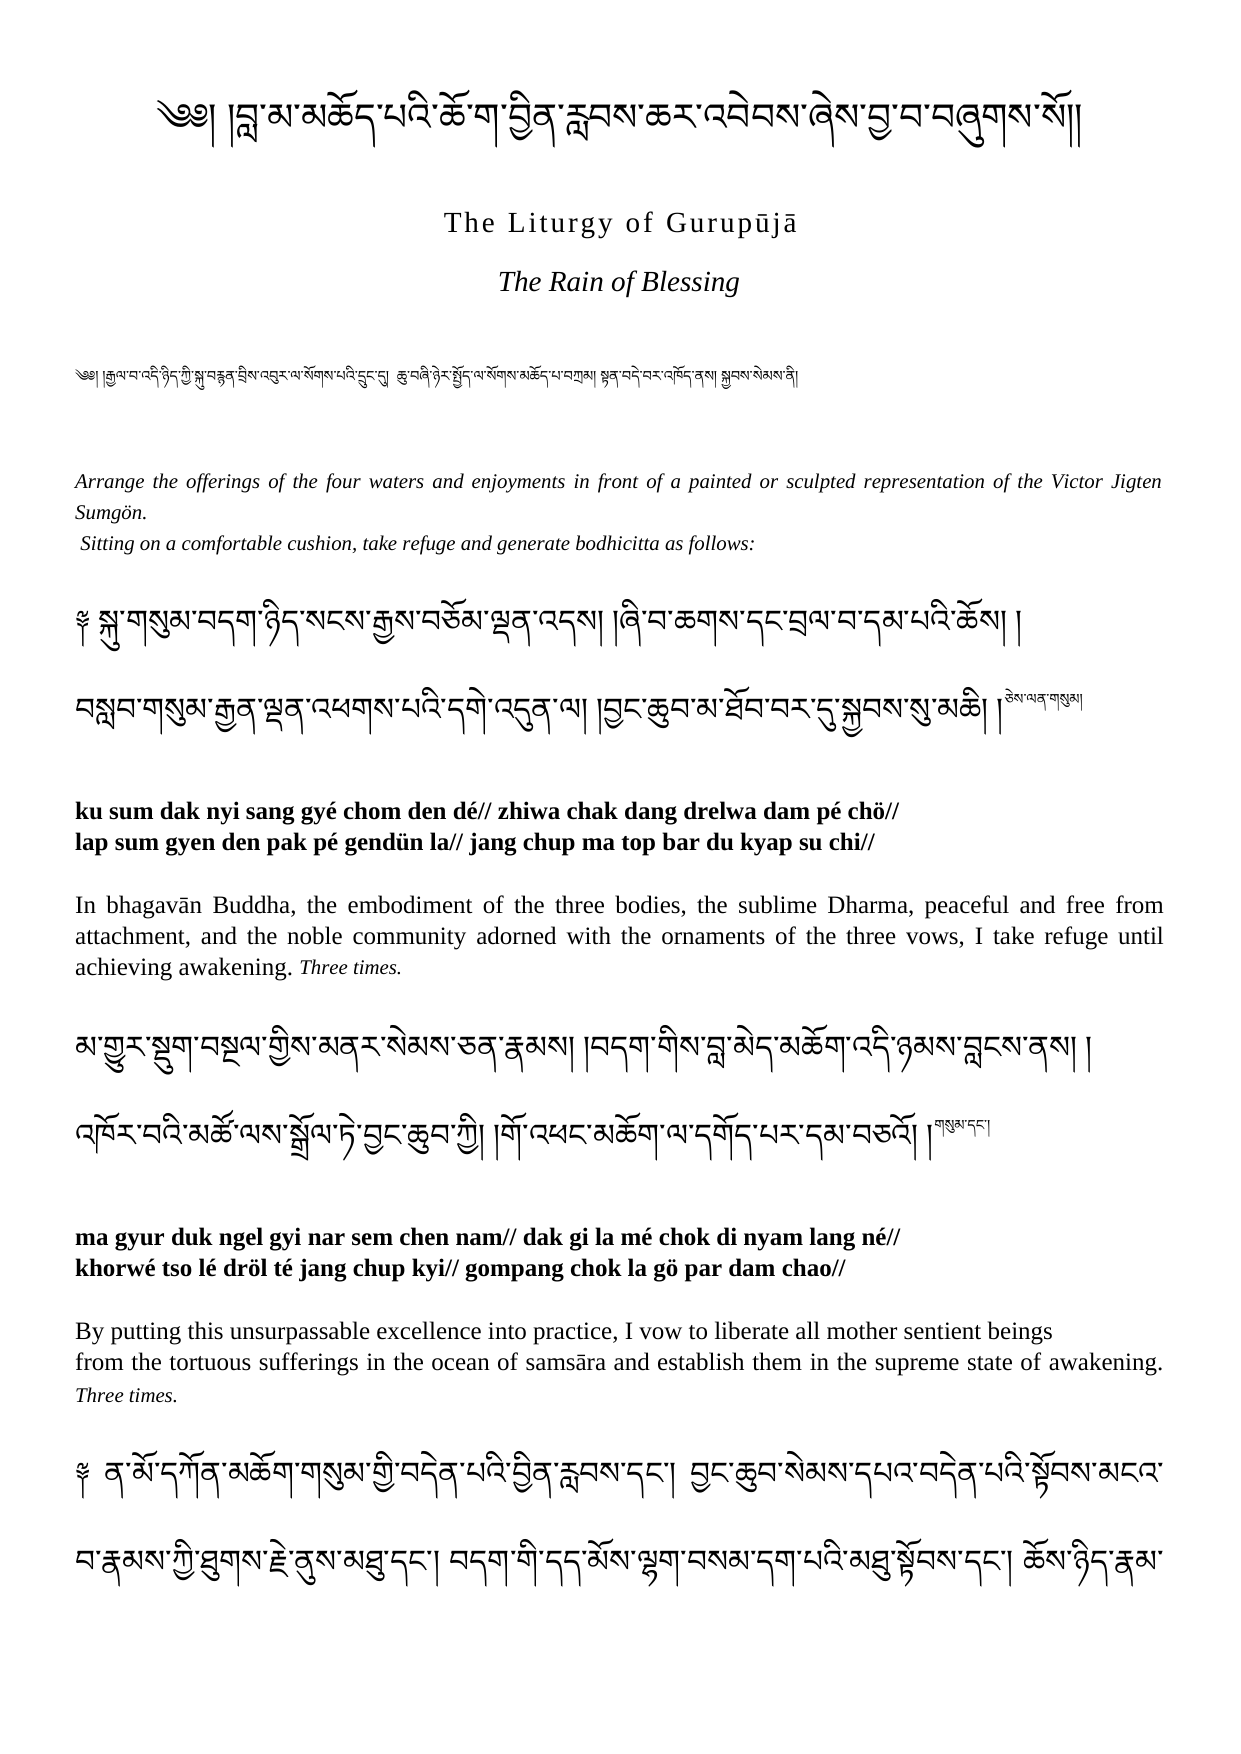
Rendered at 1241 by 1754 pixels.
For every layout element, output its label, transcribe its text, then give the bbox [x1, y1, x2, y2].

text བསླབ་གསུམ་རྒྱན་ལྡན་འཕགས་པའི་དགེ་འདུན་ལ། །བྱང་ཆུབ་མ་ཐོབ་བར་དུ་སྐྱབས་སུ་མཆི། །ཅེས་ལན་གསུམ། [75, 674, 1165, 762]
text By putting this unsurpassable excellence into practice, I vow to liberate all mother sentient beings [75, 1313, 1165, 1345]
text Sitting on a comfortable cushion, take refuge and generate bodhicitta as follows: [75, 524, 1165, 555]
text ma gyur duk ngel gyi nar sem chen nam// dak gi la mé chok di nyam lang né// [75, 1220, 1165, 1251]
text from the tortuous sufferings in the ocean of samsāra and establish them in the supreme state of awakening. Three times. [75, 1345, 1165, 1407]
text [75, 1438, 1165, 1614]
text The Rain of Blessing [75, 239, 1165, 297]
text འཁོར་བའི་མཚོ་ལས་སྒྲོལ་ཏེ་བྱང་ཆུབ་ཀྱི། །གོ་འཕང་མཆོག་ལ་དགོད་པར་དམ་བཅའོ། །གསུམ་དང་། [75, 1101, 1165, 1188]
text ༈ སྐུ་གསུམ་བདག་ཉིད་སངས་རྒྱས་བཅོམ་ལྡན་འདས། །ཞི་བ་ཆགས་དང་བྲལ་བ་དམ་པའི་ཆོས། ། [75, 586, 1165, 674]
text ku sum dak nyi sang gyé chom den dé// zhiwa chak dang drelwa dam pé chö// [75, 794, 1165, 825]
text ༄༅། །རྒྱལ་བ་འདི་ཉིད་ཀྱི་སྐུ་བརྙན་བྲིས་འབུར་ལ་སོགས་པའི་དྲུང་དུ། ཆུ་བཞི་ཉེར་སྤྱོད་ལ་སོགས་མཆོད་པ་བཀྲམ། སྟན་བདེ་བར་འཁོད་ནས། སྐྱབས་སེམས་ནི། [75, 360, 1165, 430]
text Arrange the offerings of the four waters and enjoyments in front of a painted or sculpted representation of the Victor Jigten Sumgön. [75, 461, 1165, 524]
text The Liturgy of Gurupūjā [75, 181, 1165, 239]
text ༄༅། །བླ་མ་མཆོད་པའི་ཆོ་ག་བྱིན་རླབས་ཆར་འབེབས་ཞེས་བྱ་བ་བཞུགས་སོ།། [75, 75, 1165, 181]
text མ་གྱུར་སྡུག་བསྔལ་གྱིས་མནར་སེམས་ཅན་རྣམས། །བདག་གིས་བླ་མེད་མཆོག་འདི་ཉམས་བླངས་ནས། ། [75, 1012, 1165, 1101]
text khorwé tso lé dröl té jang chup kyi// gompang chok la gö par dam chao// [75, 1251, 1165, 1282]
text In bhagavān Buddha, the embodiment of the three bodies, the sublime Dharma, peaceful and free from attachment, and the noble community adorned with the ornaments of the three vows, I take refuge until achieving awakening. Three times. [75, 887, 1165, 981]
text lap sum gyen den pak pé gendün la// jang chup ma top bar du kyap su chi// [75, 825, 1165, 856]
